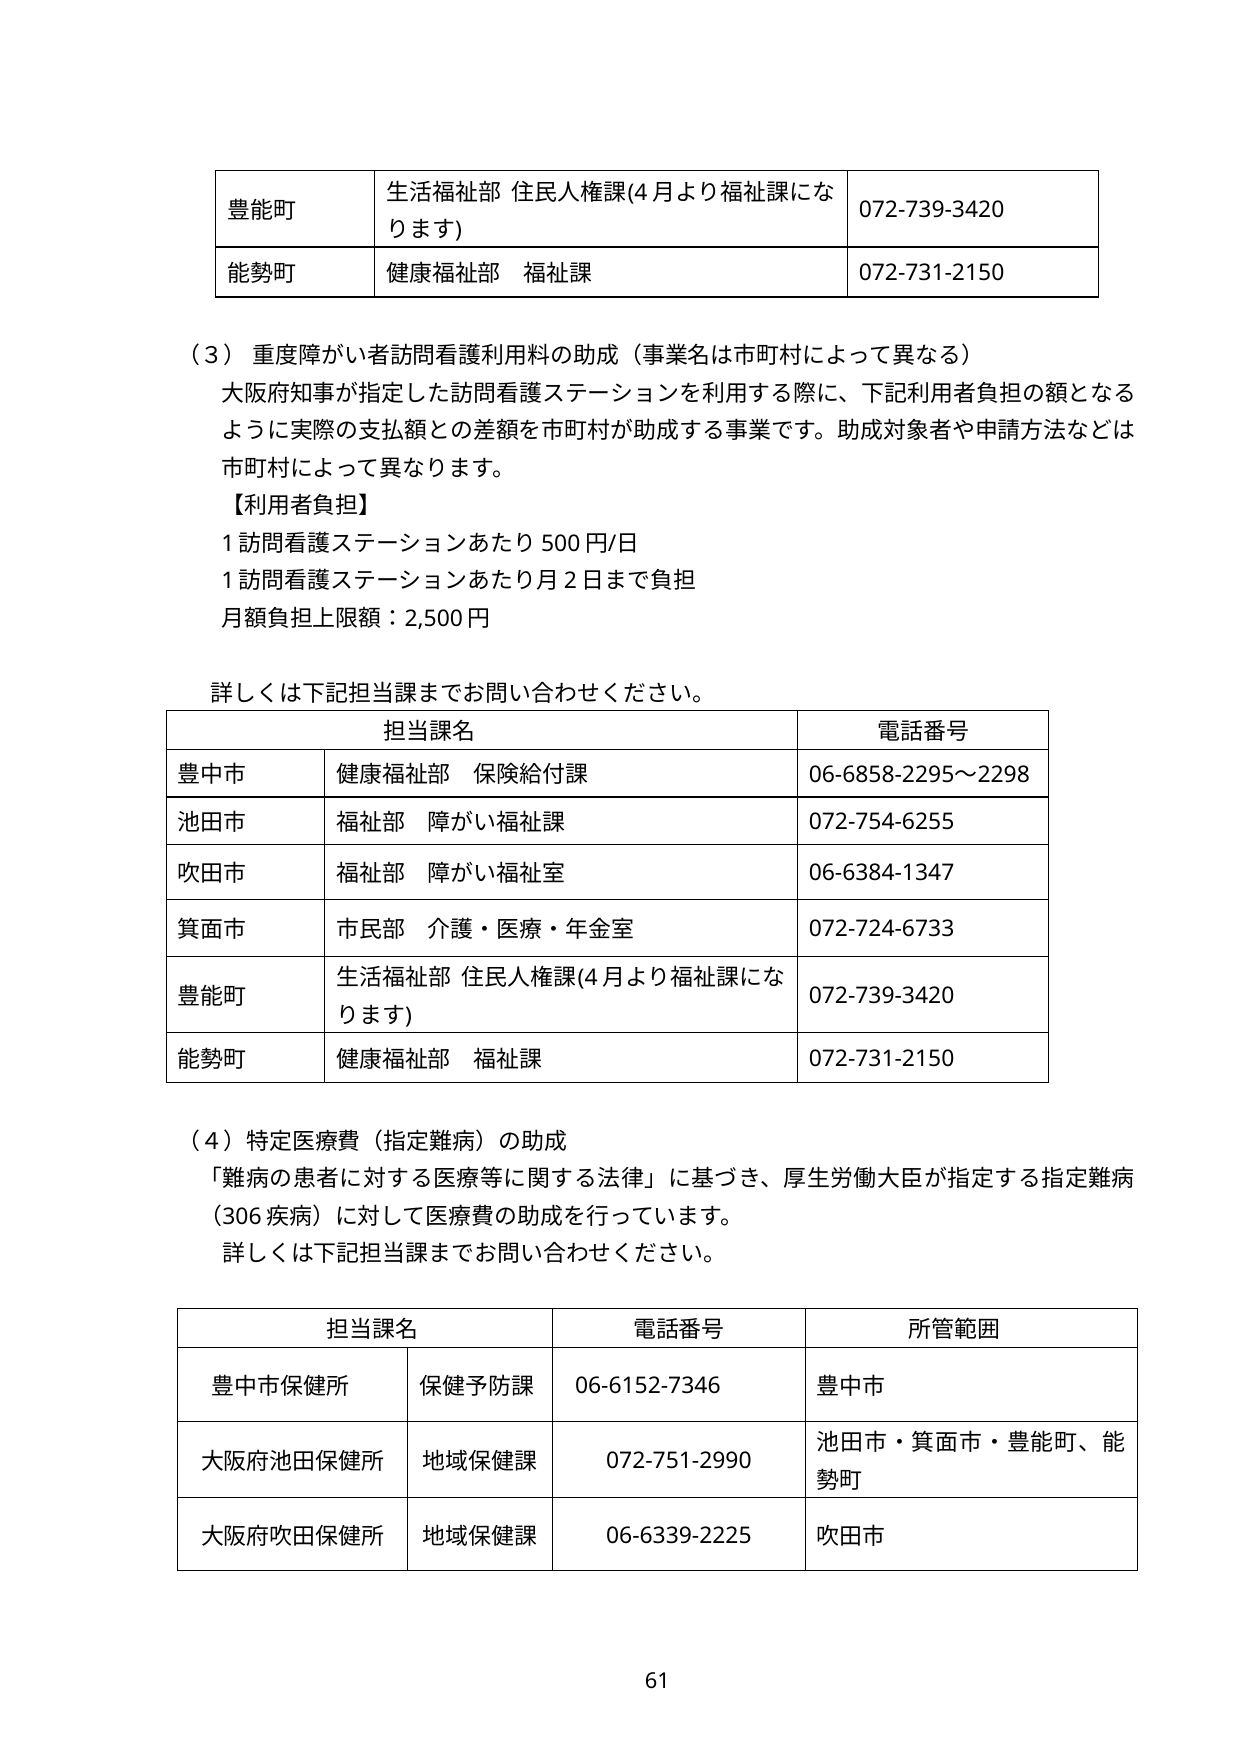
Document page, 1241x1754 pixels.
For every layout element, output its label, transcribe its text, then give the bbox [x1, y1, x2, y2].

text （４）特定医療費（指定難病）の助成 [177, 1121, 1137, 1158]
text 大阪府知事が指定した訪問看護ステーションを利用する際に、下記利用者負担の額となるように実際の支払額との差額を市町村が助成する事業です。助成対象者や申請方法などは市町村によって異なります。 [221, 372, 1137, 485]
text 【利用者負担】 [221, 485, 1137, 522]
table_cell 大阪府池田保健所 [178, 1422, 407, 1497]
table_cell 072-751-2990 [553, 1422, 805, 1497]
table_cell 072-731-2150 [848, 248, 1098, 296]
table_cell 健康福祉部 福祉課 [325, 1033, 797, 1082]
table_cell 能勢町 [216, 248, 374, 296]
table_cell 072-739-3420 [848, 171, 1098, 246]
table_header 電話番号 [798, 711, 1048, 748]
table_header 担当課名 [167, 711, 797, 748]
text 1訪問看護ステーションあたり500円/日 [221, 522, 1137, 560]
table_cell 06-6384-1347 [798, 845, 1048, 898]
table_header 電話番号 [553, 1309, 805, 1347]
table_header 担当課名 [178, 1309, 552, 1347]
table_cell 福祉部 障がい福祉室 [325, 845, 797, 898]
table_cell 保健予防課 [408, 1348, 552, 1421]
text 「難病の患者に対する医療等に関する法律」に基づき、厚生労働大臣が指定する指定難病（306疾病）に対して医療費の助成を行っています。 [199, 1158, 1137, 1233]
table_cell 06-6152-7346 [553, 1348, 805, 1421]
table_cell 福祉部 障がい福祉課 [325, 798, 797, 844]
table_cell 大阪府吹田保健所 [178, 1498, 407, 1570]
table_cell 豊能町 [216, 171, 374, 246]
table_cell 06-6339-2225 [553, 1498, 805, 1570]
table_cell 豊能町 [167, 957, 324, 1032]
table_cell 地域保健課 [408, 1422, 552, 1497]
text 月額負担上限額：2,500円 [221, 597, 1137, 635]
table_cell 吹田市 [167, 845, 324, 898]
table_header 所管範囲 [806, 1309, 1137, 1347]
table_cell 地域保健課 [408, 1498, 552, 1570]
table_cell 吹田市 [806, 1498, 1137, 1570]
table_cell 池田市 [167, 798, 324, 844]
table_cell 生活福祉部 住民人権課(4月より福祉課になります) [375, 171, 847, 246]
table_cell 06-6858-2295～2298 [798, 750, 1048, 796]
table_cell 健康福祉部 保険給付課 [325, 750, 797, 796]
list 重度障がい者訪問看護利用料の助成（事業名は市町村によって異なる） [177, 335, 1137, 372]
text 1訪問看護ステーションあたり月2日まで負担 [221, 560, 1137, 597]
table_cell 能勢町 [167, 1033, 324, 1082]
table_cell 072-724-6733 [798, 900, 1048, 956]
text 詳しくは下記担当課までお問い合わせください。 [199, 1233, 1137, 1271]
table_cell 生活福祉部 住民人権課(4月より福祉課になります) [325, 957, 797, 1032]
table_cell 市民部 介護・医療・年金室 [325, 900, 797, 956]
table_cell 072-739-3420 [798, 957, 1048, 1032]
table_cell 豊中市 [167, 750, 324, 796]
table_cell 健康福祉部 福祉課 [375, 248, 847, 296]
table_cell 豊中市保健所 [178, 1348, 407, 1421]
table_cell 豊中市 [806, 1348, 1137, 1421]
table_cell 072-731-2150 [798, 1033, 1048, 1082]
text 詳しくは下記担当課までお問い合わせください。 [199, 672, 1137, 710]
table_cell 池田市・箕面市・豊能町、能勢町 [806, 1422, 1137, 1497]
table_cell 072-754-6255 [798, 798, 1048, 844]
table_cell 箕面市 [167, 900, 324, 956]
